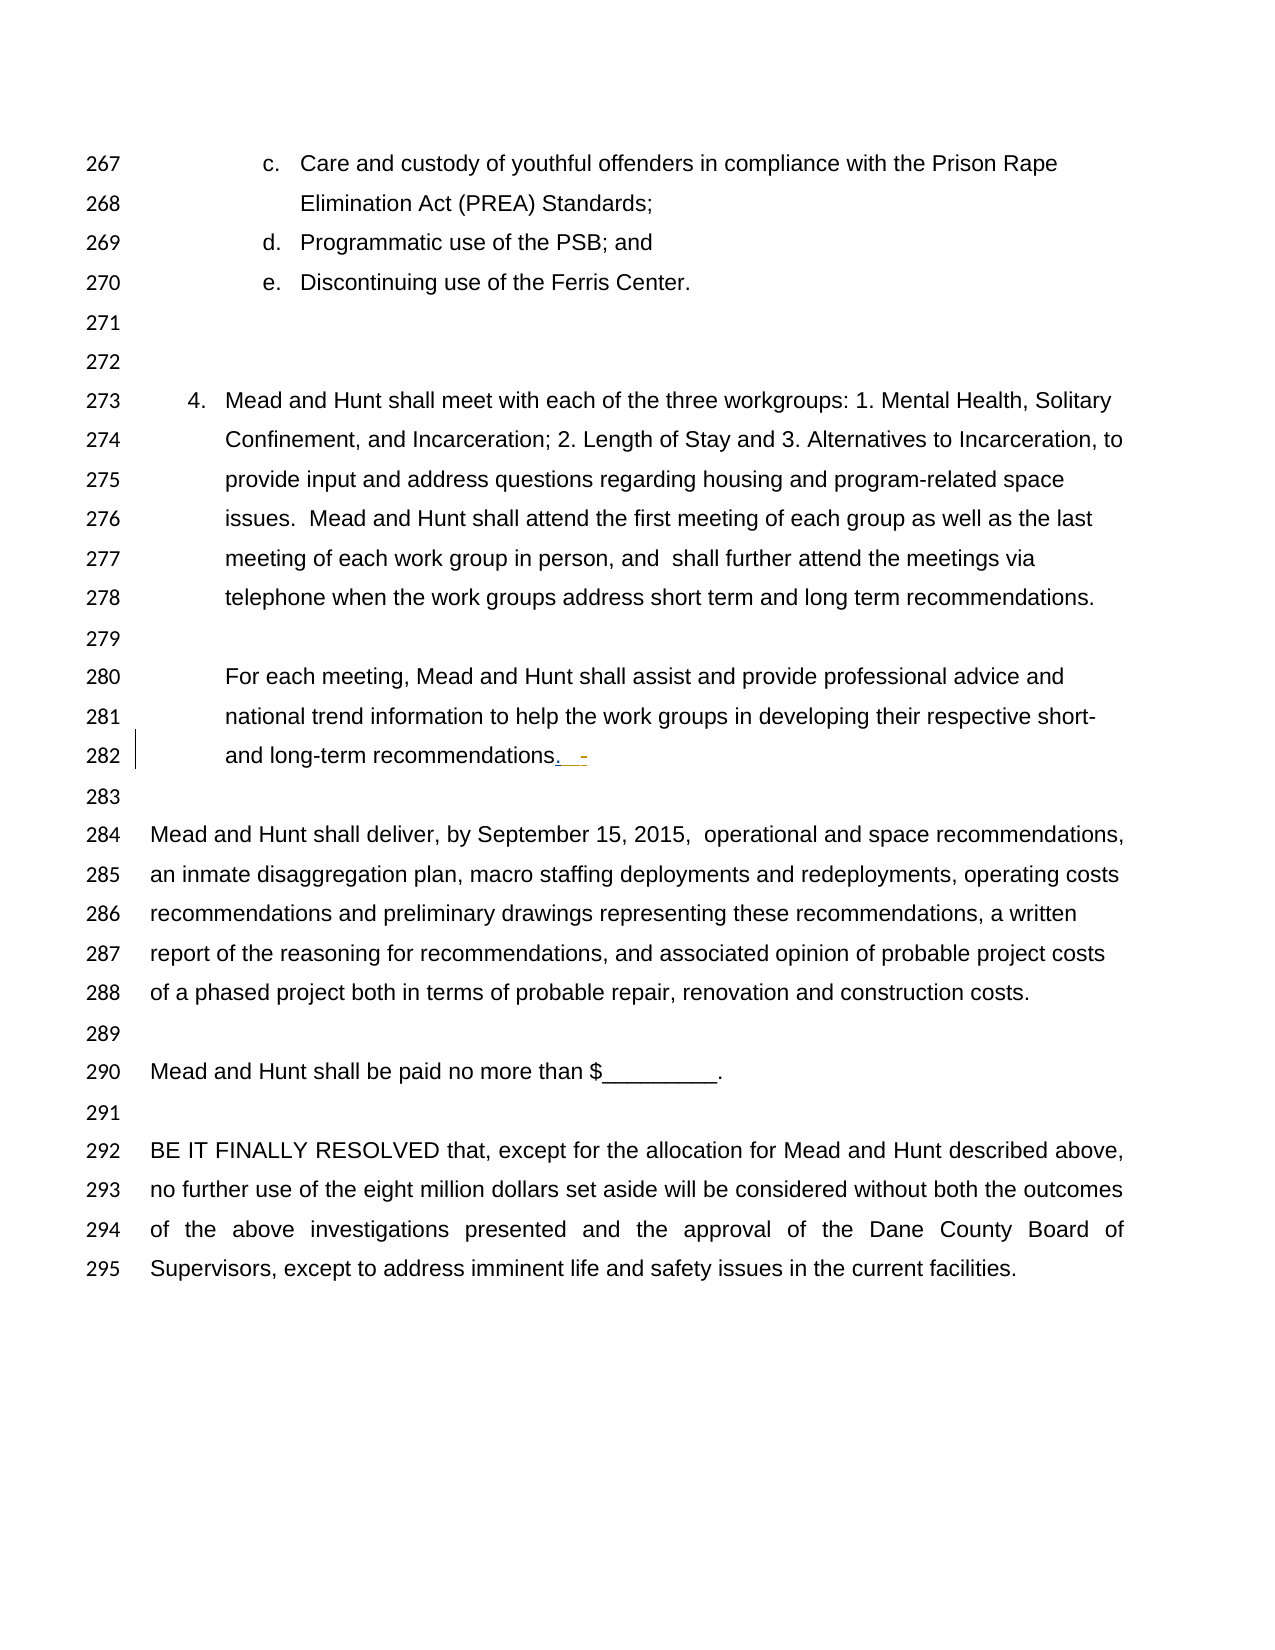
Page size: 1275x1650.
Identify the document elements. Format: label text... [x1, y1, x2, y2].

text For each meeting, Mead and Hunt shall assist and provide professional advice and national trend information to help the work groups in developing their respective short- and long-term recommendations [225, 663, 1125, 768]
list Care and custody of youthful offenders in compliance with the Prison Rape Elimination Act (PREA) Standards; [262, 150, 1125, 216]
list Programmatic use of the PSB; and [262, 229, 1125, 255]
text BE IT FINALLY RESOLVED that, except for the allocation for Mead and Hunt described above, no further use of the eight million dollars set aside will be considered without both the outcomes of the above investigations presented and the approval of the Dane County Board of Supervisors, except to address imminent life and safety issues in the current facilities. [150, 1137, 1125, 1282]
text Mead and Hunt shall deliver, by September 15, 2015, operational and space recommendations, an inmate disaggregation plan, macro staffing deployments and redeployments, operating costs recommendations and preliminary drawings representing these recommendations, a written report of the reasoning for recommendations, and associated opinion of probable project costs of a phased project both in terms of probable repair, renovation and construction costs. [150, 821, 1125, 1005]
text Mead and Hunt shall be paid no more than $_________. [150, 1058, 1125, 1084]
list Mead and Hunt shall meet with each of the three workgroups: 1. Mental Health, Solitary Confinement, and Incarceration; 2. Length of Stay and 3. Alternatives to Incarceration, to provide input and address questions regarding housing and program-related space issues. Mead and Hunt shall attend the first meeting of each group as well as the last meeting of each work group in person, and shall further attend the meetings via telephone when the work groups address short term and long term recommendations. [187, 387, 1125, 611]
list Discontinuing use of the Ferris Center. [262, 268, 1125, 295]
